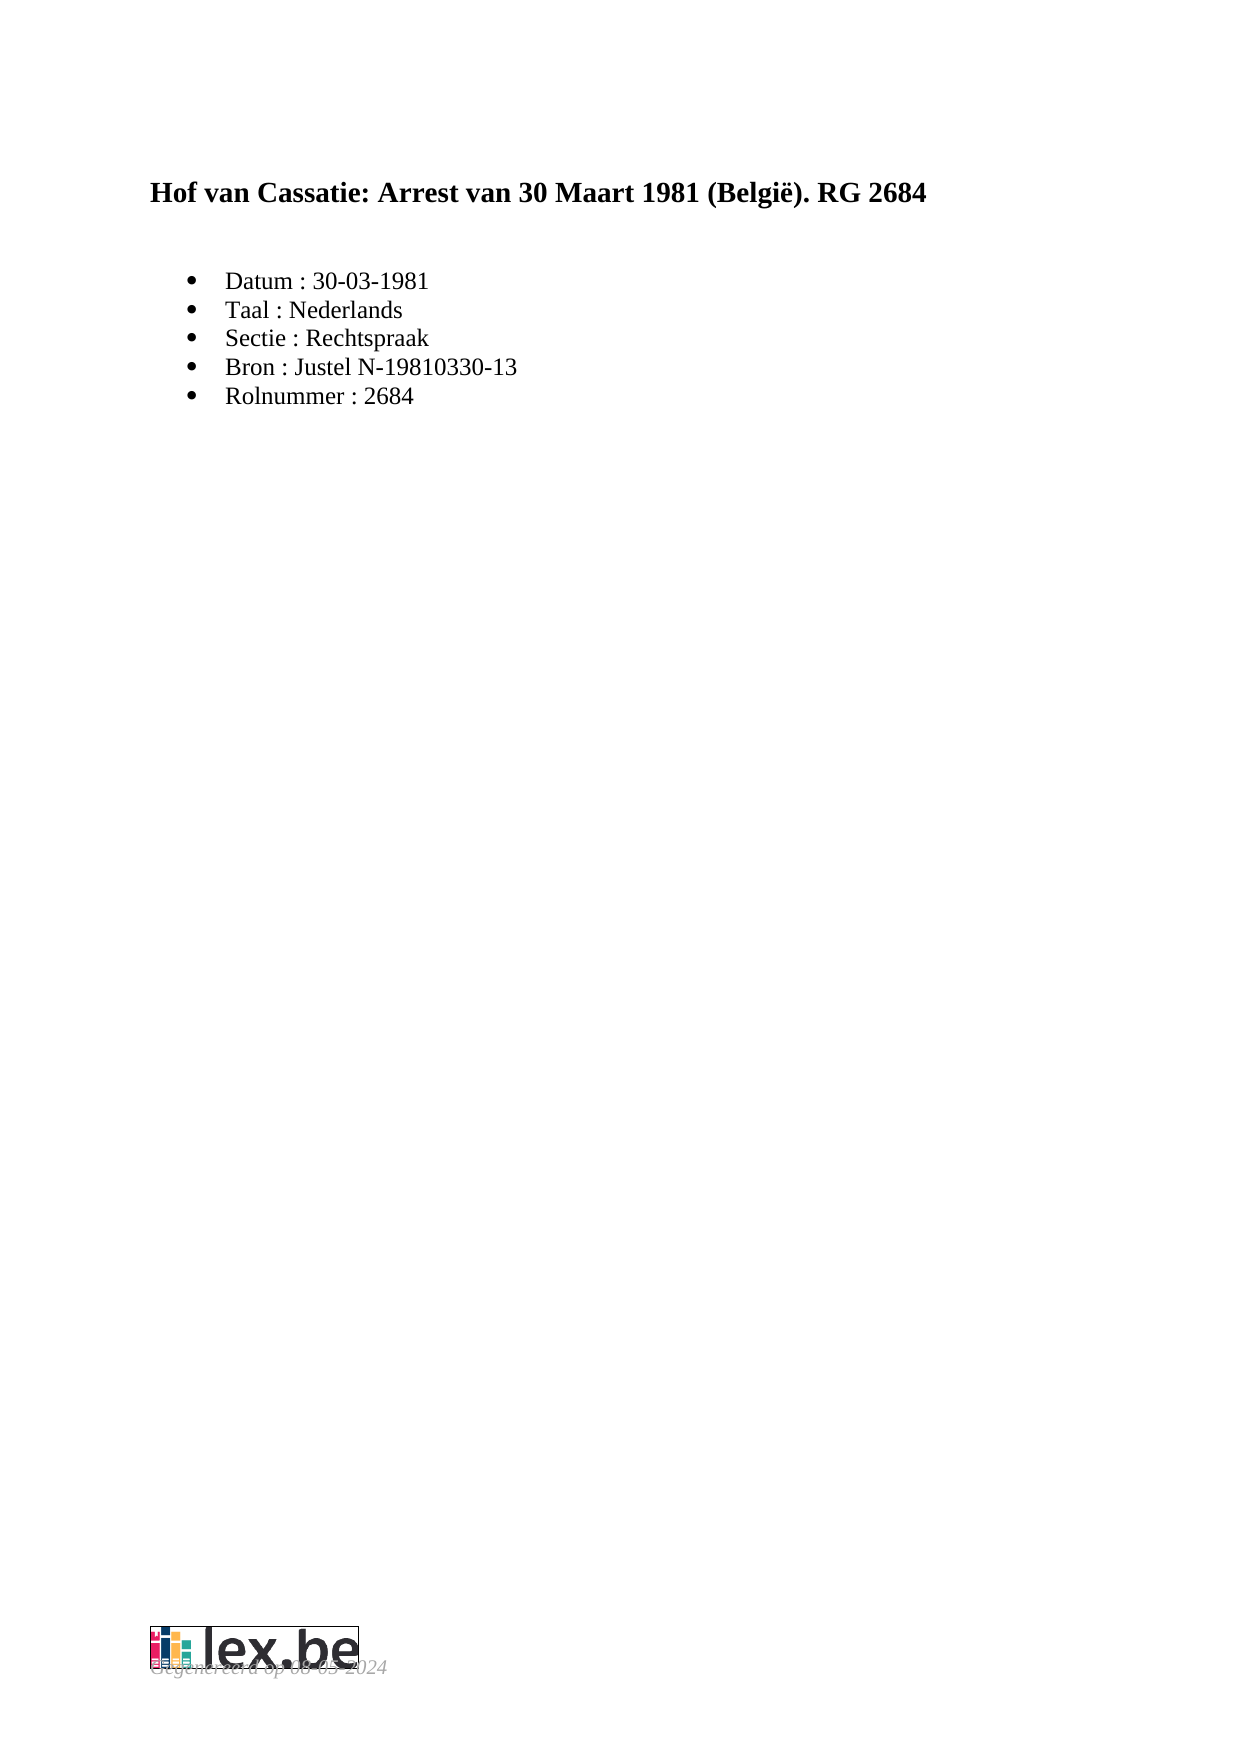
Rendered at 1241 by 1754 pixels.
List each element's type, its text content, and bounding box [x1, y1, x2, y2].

list Bron : Justel N-19810330-13 [187, 352, 1090, 381]
list Rolnummer : 2684 [187, 381, 1090, 410]
picture [151, 1627, 358, 1668]
list Taal : Nederlands [187, 295, 1090, 323]
subtitle Hof van Cassatie: Arrest van 30 Maart 1981 (België). RG 2684 [150, 175, 1090, 208]
list Sectie : Rechtspraak [187, 323, 1090, 352]
list Datum : 30-03-1981 [187, 266, 1090, 295]
